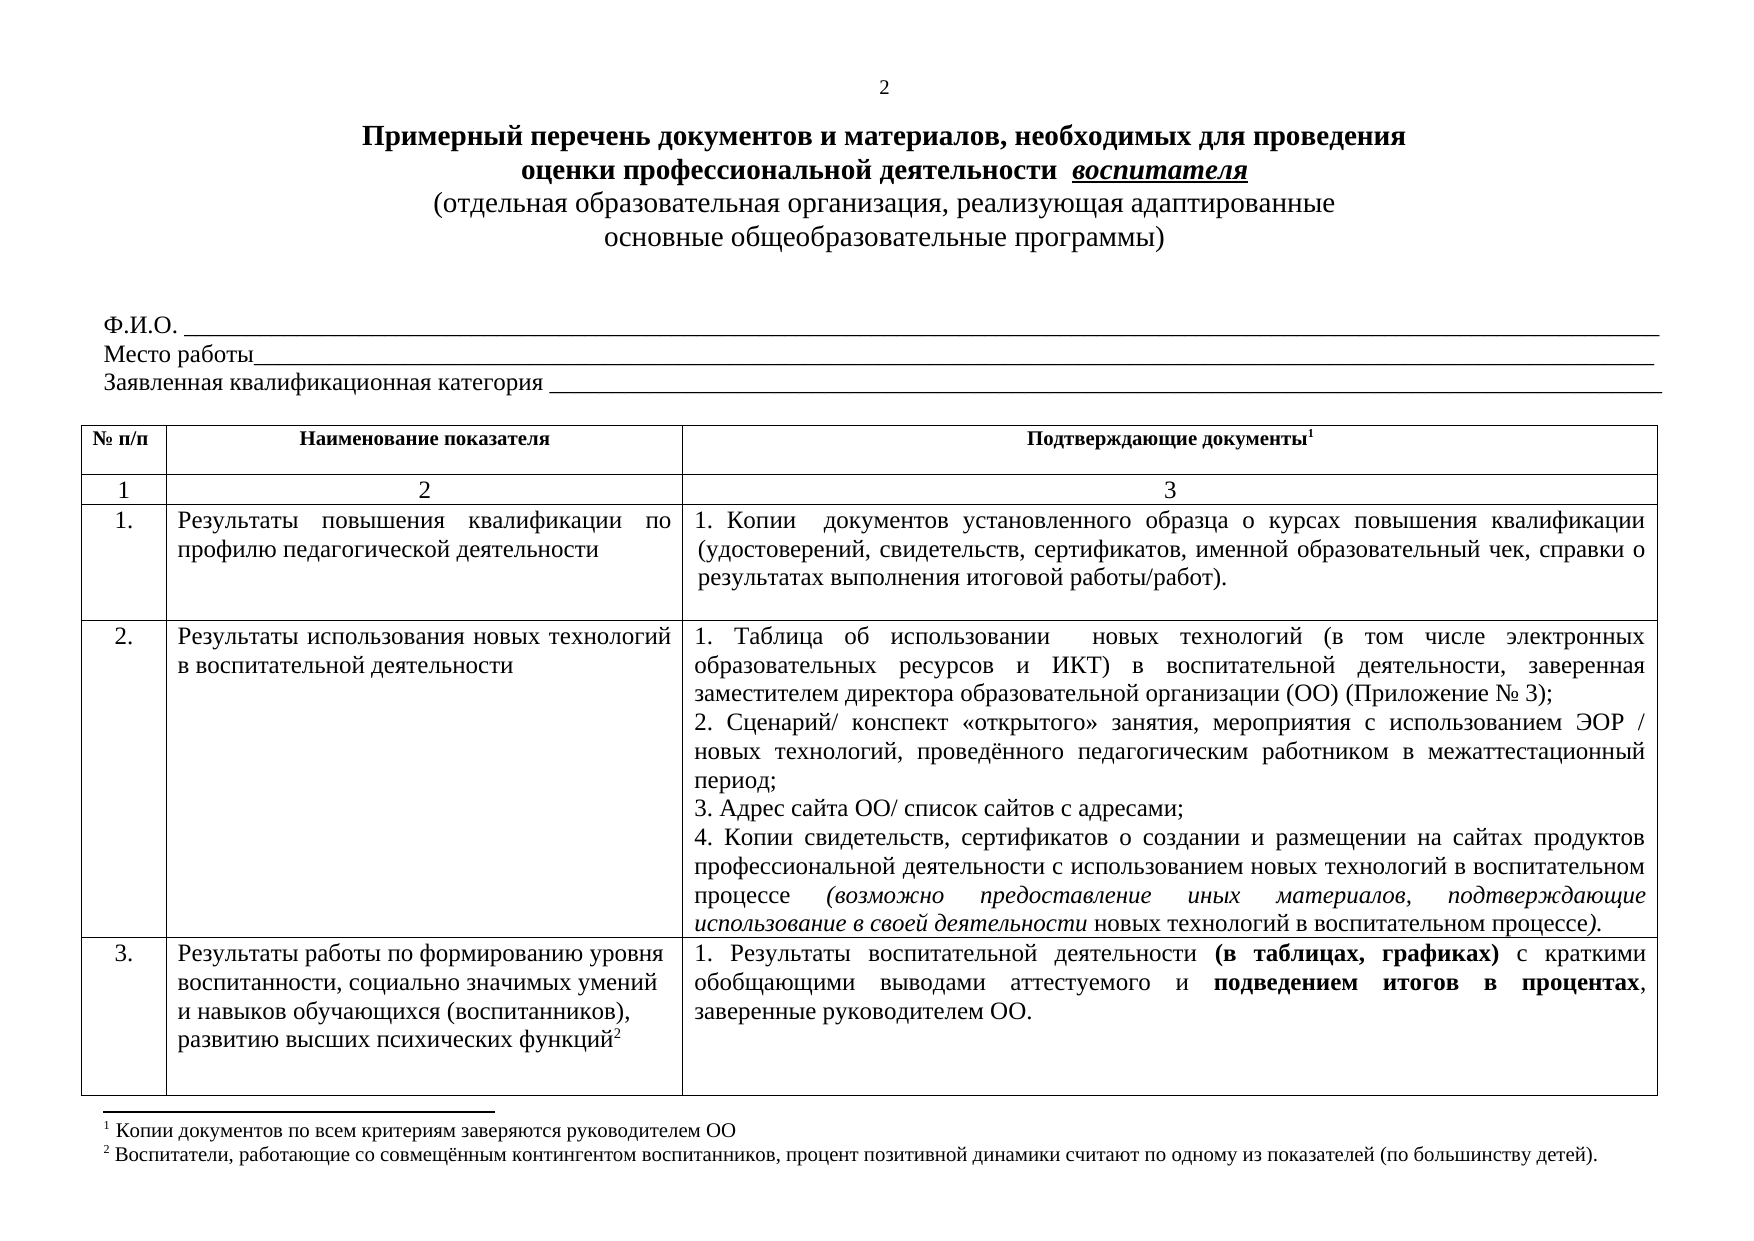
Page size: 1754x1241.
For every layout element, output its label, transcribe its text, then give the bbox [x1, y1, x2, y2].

table_cell 2. [82, 621, 166, 937]
text Ф.И.О. ______________________________________________________________________________________________________________________ [103, 310, 1665, 339]
text (отдельная образовательная организация, реализующая адаптированные [103, 185, 1665, 219]
table_header Наименование показателя [167, 426, 682, 474]
text оценки профессиональной деятельности воспитателя [103, 152, 1665, 185]
text основные общеобразовательные программы) [103, 219, 1665, 252]
table_cell 1. Таблица об использовании новых технологий (в том числе электронных образовательных ресурсов и ИКТ) в воспитательной деятельности, заверенная заместителем директора образовательной организации (ОО) (Приложение № 3); 2. Сценарий/ конспект «открытого» занятия, мероприятия с использованием ЭОР / новых технологий, проведённого педагогическим работником в межаттестационный период; 3. Адрес сайта ОО/ список сайтов с адресами; 4. Копии свидетельств, сертификатов о создании и размещении на сайтах продуктов профессиональной деятельности с использованием новых технологий в воспитательном процессе (возможно предоставление иных материалов, подтверждающие использование в своей деятельности новых технологий в воспитательном процессе). [683, 621, 1657, 937]
table_cell Результаты повышения квалификации по профилю педагогической деятельности [167, 505, 682, 620]
table_cell 1. [82, 505, 166, 620]
table_cell 1. Результаты воспитательной деятельности (в таблицах, графиках) с краткими обобщающими выводами аттестуемого и подведением итогов в процентах, заверенные руководителем ОО. [683, 938, 1657, 1094]
table_cell 3 [683, 475, 1657, 504]
text Место работы________________________________________________________________________________________________________________ [103, 339, 1665, 367]
table_header Подтверждающие документы [683, 426, 1657, 474]
table_cell Результаты использования новых технологий в воспитательной деятельности [167, 621, 682, 937]
table_cell 1 [82, 475, 166, 504]
table_cell 3. [82, 938, 166, 1094]
table_cell 1. Копии документов установленного образца о курсах повышения квалификации (удостоверений, свидетельств, сертификатов, именной образовательный чек, справки о результатах выполнения итоговой работы/работ). [683, 505, 1657, 620]
table_header № п/п [82, 426, 166, 474]
text Заявленная квалификационная категория _________________________________________________________________________________________ [103, 367, 1665, 396]
table_cell Результаты работы по формированию уровня воспитанности, социально значимых умений и навыков обучающихся (воспитанников), развитию высших психических функций [167, 938, 682, 1094]
text Примерный перечень документов и материалов, необходимых для проведения [103, 118, 1665, 152]
table_cell 2 [167, 475, 682, 504]
